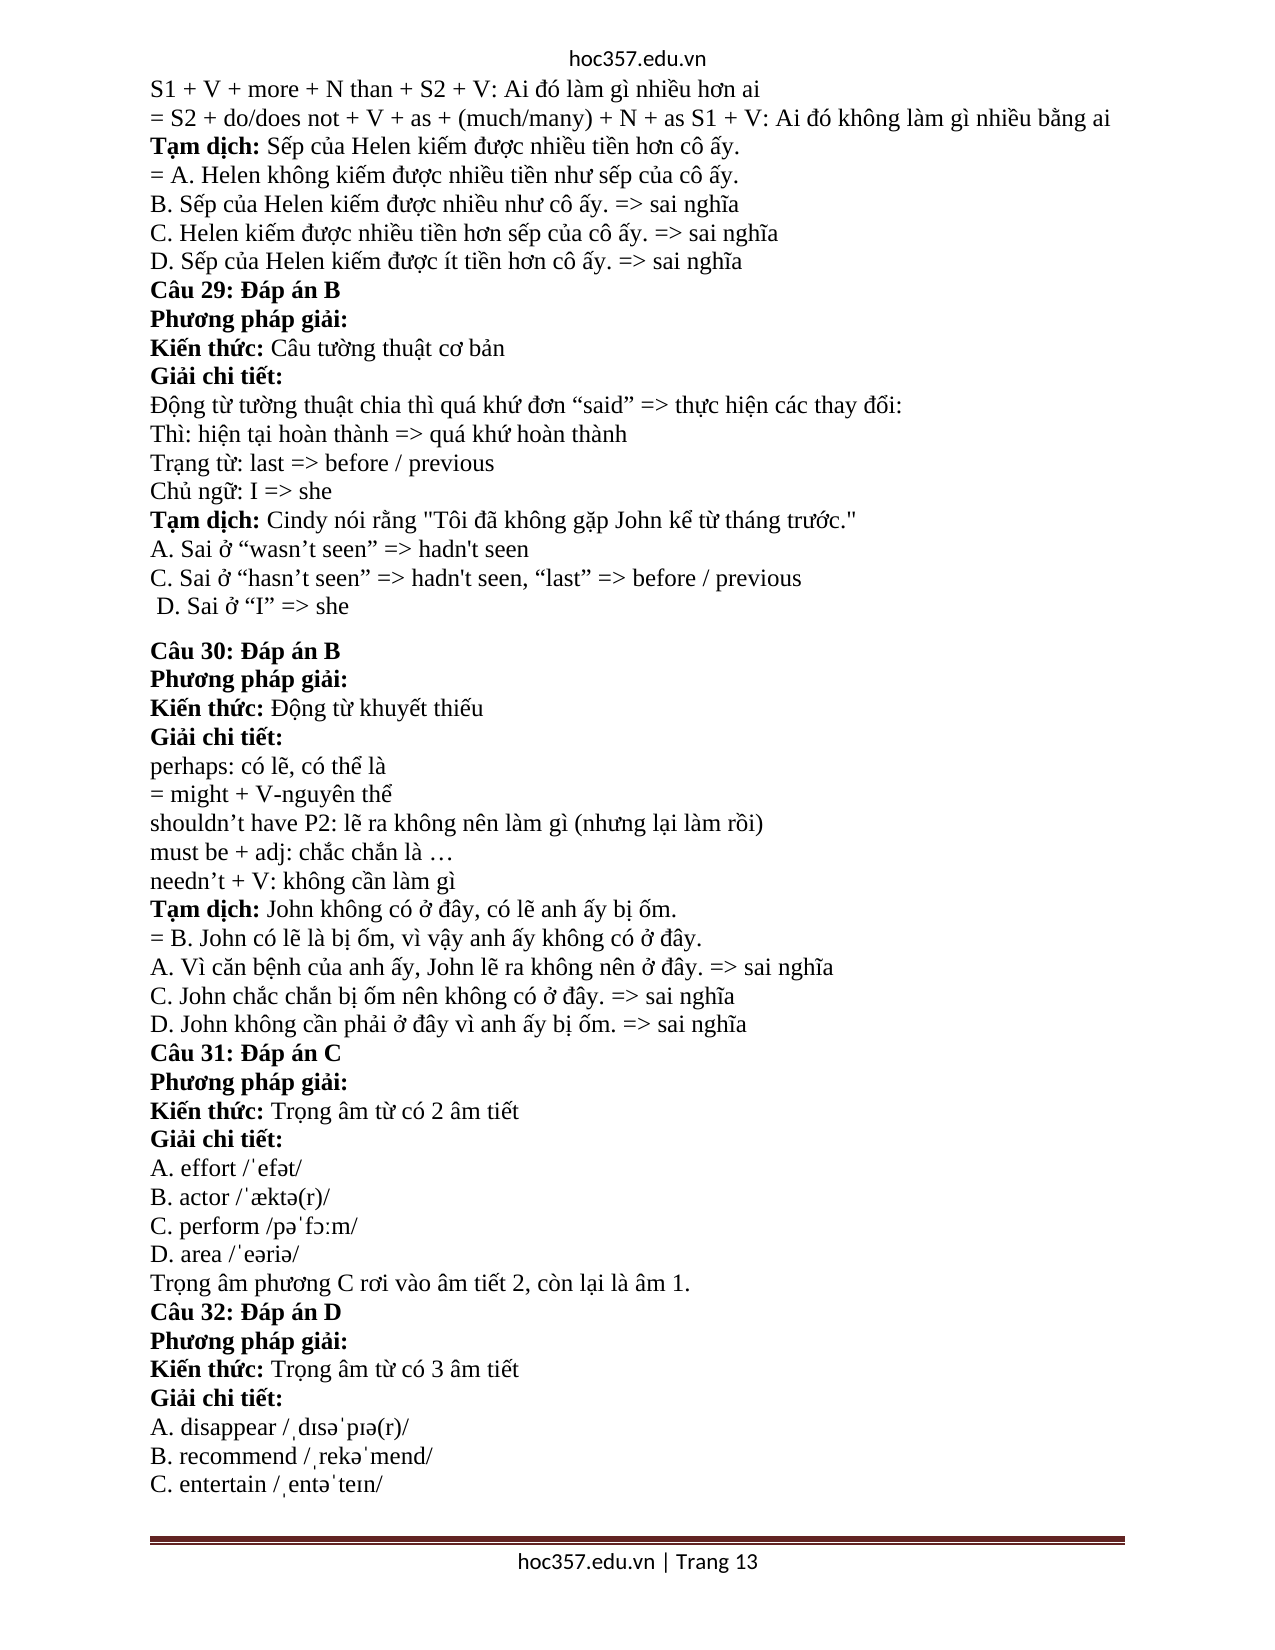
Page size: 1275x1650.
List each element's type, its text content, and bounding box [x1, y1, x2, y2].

text B.‌ ‌actor‌ ‌/ˈæktə(r)/‌ ‌ [150, 1182, 1125, 1211]
text Kiến‌ ‌thức:‌ Trọng‌ ‌âm‌ ‌từ‌ ‌có‌ ‌2‌ ‌âm‌ ‌tiết‌ ‌ [150, 1096, 1125, 1124]
text A.‌ ‌effort‌ ‌/ˈefət/‌ ‌ [150, 1153, 1125, 1182]
text B.‌ ‌recommend‌ ‌/ˌrekəˈmend/‌ ‌ [150, 1441, 1125, 1469]
text Giải‌ ‌chi‌ ‌tiết:‌ ‌ ‌ [150, 361, 1125, 390]
text =‌ ‌A.‌ ‌Helen‌ ‌không‌ ‌kiếm‌ ‌được‌ ‌nhiều‌ ‌tiền‌ ‌như‌ ‌sếp‌ ‌của‌ ‌cô‌ ‌ấy.‌ ‌ [150, 160, 1125, 189]
text S1‌ ‌+‌ ‌V‌ ‌+‌ ‌more‌ ‌+‌ ‌N‌ ‌than‌ ‌+‌ ‌S2‌ ‌+‌ ‌V:‌ ‌Ai‌ ‌đó‌ ‌làm‌ ‌gì‌ ‌nhiều‌ ‌hơn‌ ‌ai‌ ‌ [150, 74, 1125, 103]
text C.‌ ‌entertain‌ ‌/ˌentəˈteɪn/‌ ‌ [150, 1469, 1125, 1498]
text B.‌ ‌Sếp‌ ‌của‌ ‌Helen‌ ‌kiếm‌ ‌được‌ ‌nhiều‌ ‌như‌ ‌cô‌ ‌ấy.‌ ‌=>‌ ‌sai‌ ‌nghĩa‌ ‌ [150, 189, 1125, 218]
text Câu‌ ‌30:‌‌ ‌‌Đáp‌ ‌án‌ ‌B‌ ‌ [150, 636, 1125, 664]
text Thì:‌ ‌hiện‌ ‌tại‌ ‌hoàn‌ ‌thành‌ ‌=>‌ ‌quá‌ ‌khứ‌ ‌hoàn‌ ‌thành‌ ‌ [150, 419, 1125, 448]
text Kiến‌ ‌thức:‌ Trọng‌ ‌âm‌ ‌từ‌ ‌có‌ ‌3‌ ‌âm‌ ‌tiết‌ ‌ [150, 1354, 1125, 1383]
text =‌ ‌S2‌ ‌+‌ ‌do/does‌ ‌not‌ ‌+‌ ‌V‌ ‌+‌ ‌as‌ ‌+‌ ‌(much/many)‌ ‌+‌ ‌N‌ ‌+‌ ‌as‌ ‌S1‌ ‌+‌ ‌V:‌ ‌Ai‌ ‌đó‌ ‌không‌ ‌làm‌ ‌gì‌ ‌nhiều‌ ‌bằng‌ ‌ai‌ ‌ [150, 103, 1125, 131]
text Giải‌ ‌chi‌ ‌tiết:‌ ‌ ‌ [150, 1383, 1125, 1412]
text A.‌ ‌Sai‌ ‌ở‌ ‌“wasn’t‌ ‌seen”‌ ‌=>‌ ‌hadn't‌ ‌seen‌ ‌ [150, 534, 1125, 563]
text Phương‌ ‌pháp‌ ‌giải:‌ ‌ ‌ [150, 1326, 1125, 1354]
text =‌ ‌might‌ ‌+‌ ‌V-nguyên‌ ‌thể‌ ‌ [150, 779, 1125, 808]
text Phương‌ ‌pháp‌ ‌giải:‌ ‌ ‌ [150, 664, 1125, 693]
text Động‌ ‌từ‌ ‌tường‌ ‌thuật‌ ‌chia‌ ‌thì‌ ‌quá‌ ‌khứ‌ ‌đơn‌ ‌“said”‌ ‌=>‌ ‌thực‌ ‌hiện‌ ‌các‌ ‌thay‌ ‌đổi:‌ ‌ [150, 390, 1125, 419]
text C.‌ ‌Helen‌ ‌kiếm‌ ‌được‌ ‌nhiều‌ ‌tiền‌ ‌hơn‌ ‌sếp‌ ‌của‌ ‌cô‌ ‌ấy.‌ ‌=>‌ ‌sai‌ ‌nghĩa‌ ‌ [150, 218, 1125, 246]
text Trọng‌ ‌âm‌ ‌phương‌ ‌C‌ ‌rơi‌ ‌vào‌ ‌âm‌ ‌tiết‌ ‌2,‌ ‌còn‌ ‌lại‌ ‌là‌ ‌âm‌ ‌1.‌ ‌ [150, 1268, 1125, 1297]
text Chủ‌ ‌ngữ:‌ ‌I‌ ‌=>‌ ‌she‌ ‌ [150, 476, 1125, 505]
text Kiến‌ ‌thức:‌ Câu‌ ‌tường‌ ‌thuật‌ ‌cơ‌ ‌bản‌ ‌ [150, 333, 1125, 361]
text shouldn’t‌ ‌have‌ ‌P2:‌ ‌lẽ‌ ‌ra‌ ‌không‌ ‌nên‌ ‌làm‌ ‌gì‌ ‌(nhưng‌ ‌lại‌ ‌làm‌ ‌rồi)‌ ‌ [150, 808, 1125, 837]
text Tạm‌ ‌dịch:‌‌ ‌John‌ ‌không‌ ‌có‌ ‌ở‌ ‌đây,‌ ‌có‌ ‌lẽ‌ ‌anh‌ ‌ấy‌ ‌bị‌ ‌ốm.‌ ‌ [150, 894, 1125, 923]
text Câu‌ ‌31:‌‌ ‌‌Đáp‌ ‌án‌ ‌C‌ ‌ [150, 1038, 1125, 1067]
text D.‌ ‌John‌ ‌không‌ ‌cần‌ ‌phải‌ ‌ở‌ ‌đây‌ ‌vì‌ ‌anh‌ ‌ấy‌ ‌bị‌ ‌ốm.‌ ‌=>‌ ‌sai‌ ‌nghĩa‌ ‌ [150, 1009, 1125, 1038]
text D.‌ ‌area‌ ‌/ˈeəriə/‌ ‌ [150, 1239, 1125, 1268]
text Giải‌ ‌chi‌ ‌tiết:‌ ‌ ‌ [150, 722, 1125, 751]
text Phương‌ ‌pháp‌ ‌giải:‌ ‌ ‌ [150, 304, 1125, 333]
text Giải‌ ‌chi‌ ‌tiết:‌ ‌ ‌ [150, 1124, 1125, 1153]
text A.‌ ‌disappear‌ ‌/ˌdɪsəˈpɪə(r)/‌ ‌ [150, 1412, 1125, 1441]
text Câu‌ ‌32:‌‌ ‌‌Đáp‌ ‌án‌ ‌D‌ ‌ [150, 1297, 1125, 1326]
text ‌D.‌ ‌Sai‌ ‌ở‌ ‌“I”‌ ‌=>‌ ‌she‌ ‌ [150, 591, 1125, 620]
text Trạng‌ ‌từ:‌ ‌last‌ ‌=>‌ ‌before‌ ‌/‌ ‌previous‌ ‌ [150, 448, 1125, 476]
text =‌ ‌B.‌ ‌John‌ ‌có‌ ‌lẽ‌ ‌là‌ ‌bị‌ ‌ốm,‌ ‌vì‌ ‌vậy‌ ‌anh‌ ‌ấy‌ ‌không‌ ‌có‌ ‌ở‌ ‌đây.‌ ‌ [150, 923, 1125, 952]
text C.‌ ‌Sai‌ ‌ở‌ ‌“hasn’t‌ ‌seen”‌ ‌=>‌ ‌hadn't‌ ‌seen,‌ ‌“last”‌ ‌=>‌ ‌before‌ ‌/‌ ‌previous‌ ‌ [150, 563, 1125, 591]
text C.‌ ‌John‌ ‌chắc‌ ‌chắn‌ ‌bị‌ ‌ốm‌ ‌nên‌ ‌không‌ ‌có‌ ‌ở‌ ‌đây.‌ ‌=>‌ ‌sai‌ ‌nghĩa‌ ‌ [150, 981, 1125, 1009]
text Phương‌ ‌pháp‌ ‌giải:‌ ‌ ‌ [150, 1067, 1125, 1096]
text A.‌ ‌Vì‌ ‌căn‌ ‌bệnh‌ ‌của‌ ‌anh‌ ‌ấy,‌ ‌John‌ ‌lẽ‌ ‌ra‌ ‌không‌ ‌nên‌ ‌ở‌ ‌đây.‌ ‌=>‌ ‌sai‌ ‌nghĩa‌ ‌ [150, 952, 1125, 981]
text needn’t‌ ‌+‌ ‌V:‌ ‌không‌ ‌cần‌ ‌làm‌ ‌gì‌ ‌ [150, 866, 1125, 894]
text must‌ ‌be‌ ‌+‌ ‌adj:‌ ‌chắc‌ ‌chắn‌ ‌là‌ ‌…‌ ‌ [150, 837, 1125, 866]
text Kiến‌ ‌thức:‌ Động‌ ‌từ‌ ‌khuyết‌ ‌thiếu‌ ‌ [150, 693, 1125, 722]
text D.‌ ‌Sếp‌ ‌của‌ ‌Helen‌ ‌kiếm‌ ‌được‌ ‌ít‌ ‌tiền‌ ‌hơn‌ ‌cô‌ ‌ấy.‌ ‌=>‌ ‌sai‌ ‌nghĩa‌ ‌ [150, 246, 1125, 275]
text Tạm‌ ‌dịch:‌‌ ‌Sếp‌ ‌của‌ ‌Helen‌ ‌kiếm‌ ‌được‌ ‌nhiều‌ ‌tiền‌ ‌hơn‌ ‌cô‌ ‌ấy.‌ ‌ [150, 131, 1125, 160]
text Câu‌ ‌29:‌‌ ‌‌Đáp‌ ‌án‌ ‌B‌ ‌ [150, 275, 1125, 304]
text perhaps:‌ ‌có‌ ‌lẽ,‌ ‌có‌ ‌thể‌ ‌là‌ ‌ [150, 751, 1125, 779]
text Tạm‌ ‌dịch:‌‌ ‌Cindy‌ ‌nói‌ ‌rằng‌ ‌"Tôi‌ ‌đã‌ ‌không‌ ‌gặp‌ ‌John‌ ‌kể‌ ‌từ‌ ‌tháng‌ ‌trước."‌ ‌ [150, 505, 1125, 534]
text C.‌ ‌perform‌ ‌/pəˈfɔːm/‌ ‌ [150, 1211, 1125, 1239]
